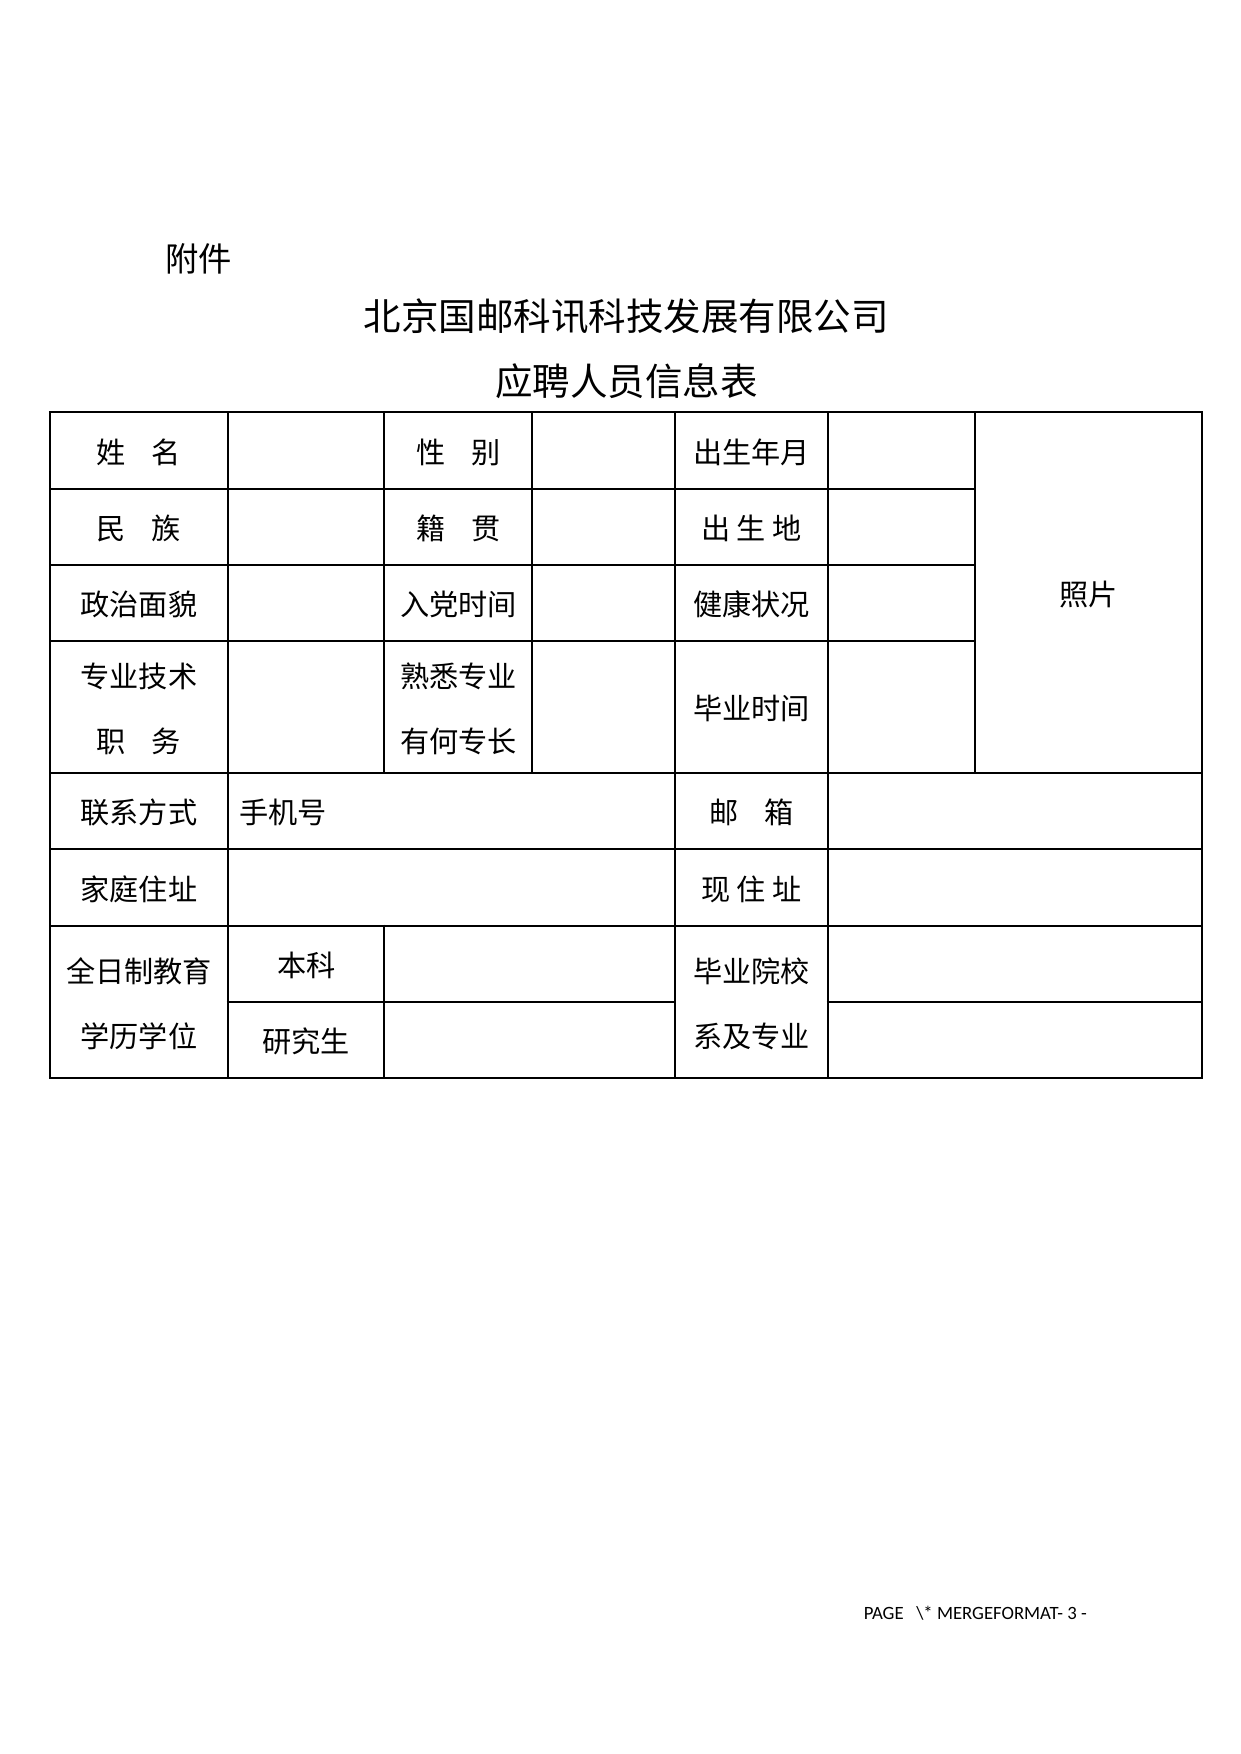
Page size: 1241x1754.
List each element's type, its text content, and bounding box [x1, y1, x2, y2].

table_cell 健康状况 [676, 566, 827, 640]
text 应聘人员信息表 [165, 346, 1087, 411]
table_header [533, 413, 674, 487]
table_cell [229, 490, 383, 564]
table_cell [829, 490, 974, 564]
table_cell 毕业院校系及专业 [676, 927, 827, 1077]
table_cell 现 住 址 [676, 850, 827, 924]
table_cell 邮 箱 [676, 774, 827, 848]
text 附件 [165, 233, 1087, 281]
table_cell 熟悉专业 有何专长 [385, 642, 531, 772]
table_cell 全日制教育学历学位 [51, 927, 227, 1077]
table_header 照片 [976, 413, 1201, 772]
table_header [829, 413, 974, 487]
table_cell [385, 927, 674, 1001]
table_header 姓 名 [51, 413, 227, 487]
table_cell 联系方式 [51, 774, 227, 848]
table_header [229, 413, 383, 487]
table_cell [829, 927, 1201, 1001]
table_cell [533, 490, 674, 564]
table_cell [533, 642, 674, 772]
table_cell 出 生 地 [676, 490, 827, 564]
table_cell [829, 1003, 1201, 1077]
table_cell [829, 774, 1201, 848]
table_cell 政治面貌 [51, 566, 227, 640]
table_cell [229, 642, 383, 772]
table_cell [229, 566, 383, 640]
table_cell 手机号 [229, 774, 674, 848]
table_cell 专业技术 职 务 [51, 642, 227, 772]
table_header 出生年月 [676, 413, 827, 487]
table_header 性 别 [385, 413, 531, 487]
table_cell 入党时间 [385, 566, 531, 640]
table_cell 民 族 [51, 490, 227, 564]
table_cell 毕业时间 [676, 642, 827, 772]
table_cell 研究生 [229, 1003, 383, 1077]
table_cell [829, 850, 1201, 924]
table_cell [533, 566, 674, 640]
table_cell [385, 1003, 674, 1077]
table_cell 本科 [229, 927, 383, 1001]
table_cell [229, 850, 674, 924]
table_cell 籍 贯 [385, 490, 531, 564]
table_cell 家庭住址 [51, 850, 227, 924]
table_cell [829, 642, 974, 772]
table_cell [829, 566, 974, 640]
text 北京国邮科讯科技发展有限公司 [165, 281, 1087, 346]
